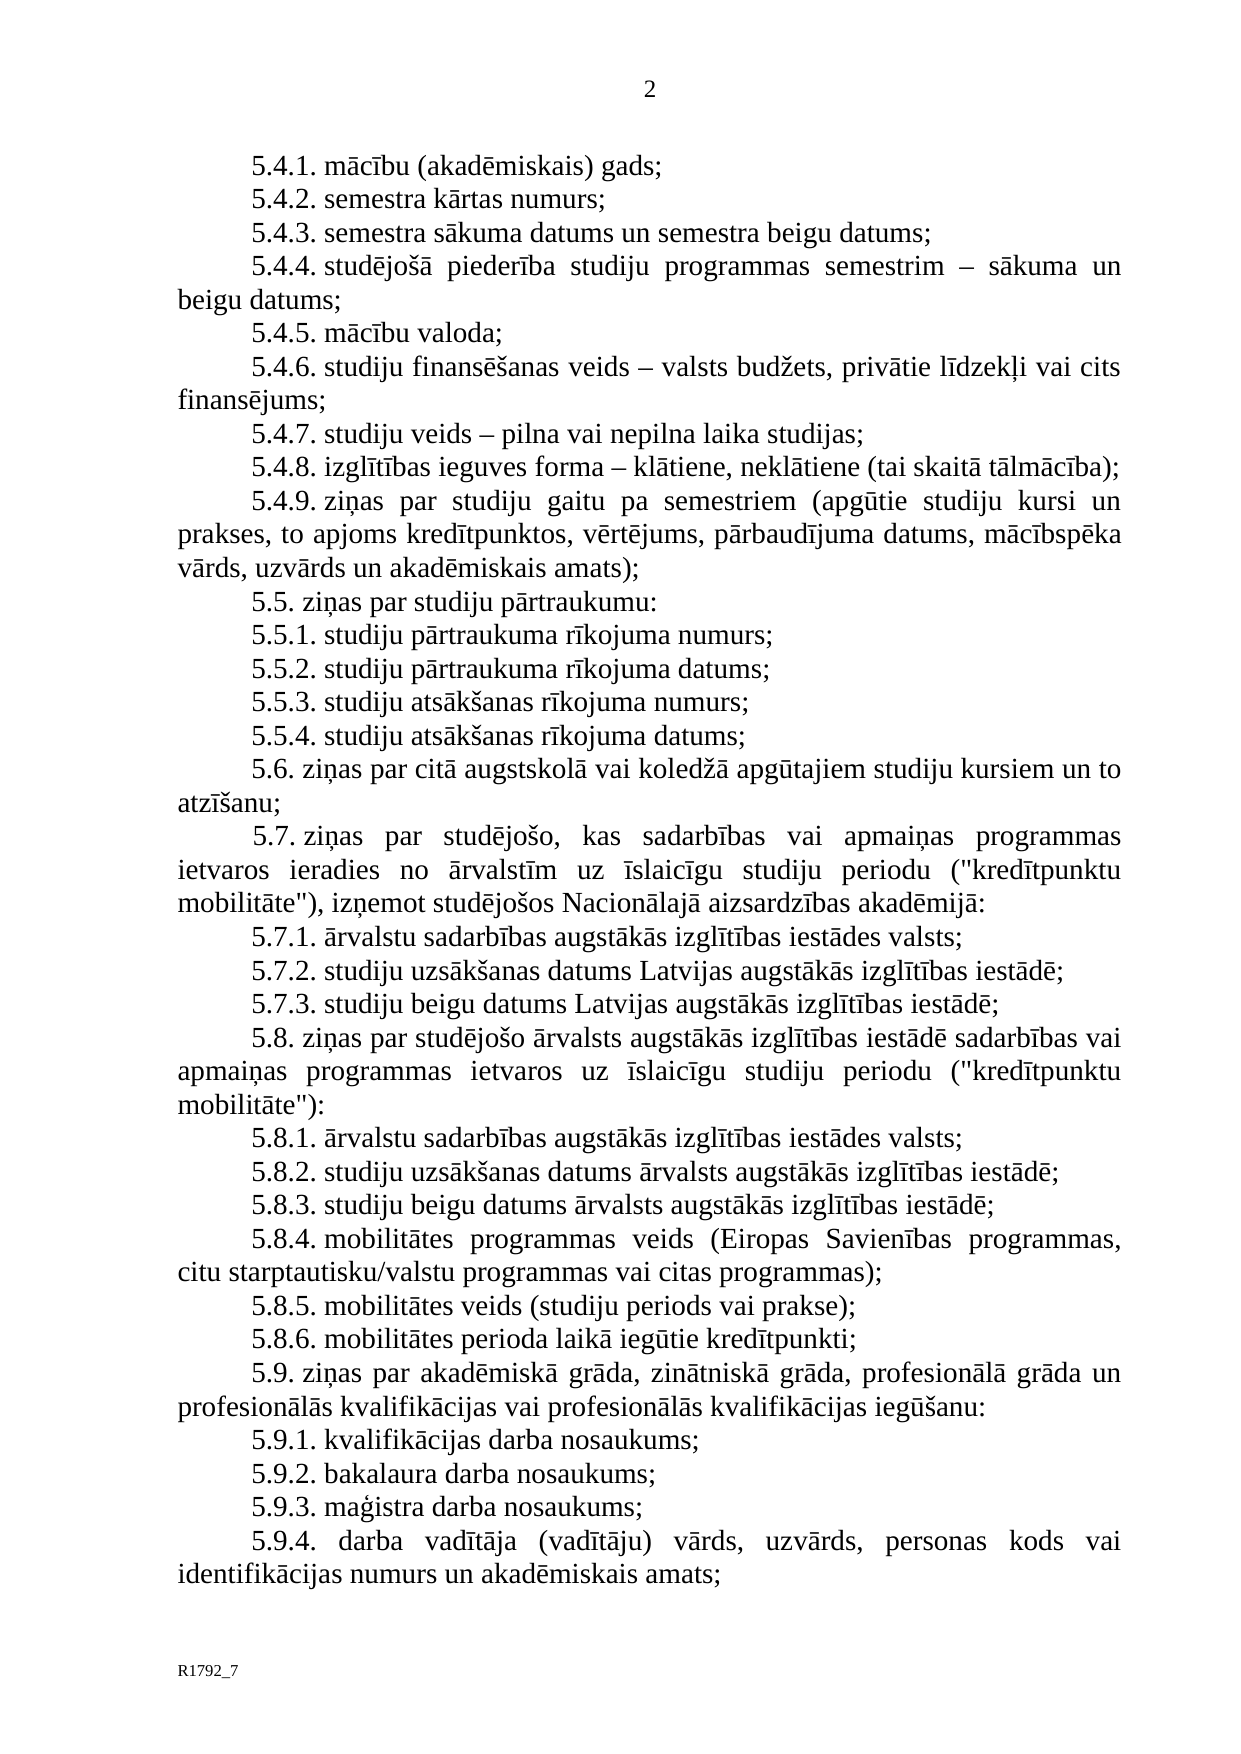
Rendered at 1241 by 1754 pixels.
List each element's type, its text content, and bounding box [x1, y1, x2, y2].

text 5.8. ziņas par studējošo ārvalsts augstākās izglītības iestādē sadarbības vai apmaiņas programmas ietvaros uz īslaicīgu studiju periodu ("kredītpunktu mobilitāte"): [177, 1020, 1122, 1120]
text 5.5.4. studiju atsākšanas rīkojuma datums; [177, 718, 1122, 751]
text 5.4.9. ziņas par studiju gaitu pa semestriem (apgūtie studiju kursi un prakses, to apjoms kredītpunktos, vērtējums, pārbaudījuma datums, mācībspēka vārds, uzvārds un akadēmiskais amats); [177, 483, 1122, 584]
text 5.8.1. ārvalstu sadarbības augstākās izglītības iestādes valsts; [251, 1120, 1122, 1154]
text 5.5.3. studiju atsākšanas rīkojuma numurs; [177, 684, 1122, 718]
text 5.4.3. semestra sākuma datums un semestra beigu datums; [177, 215, 1122, 248]
text 5.4.8. izglītības ieguves forma – klātiene, neklātiene (tai skaitā tālmācība); [177, 449, 1122, 483]
text 5.9.4. darba vadītāja (vadītāju) vārds, uzvārds, personas kods vai identifikācijas numurs un akadēmiskais amats; [177, 1523, 1122, 1590]
text 5.8.5. mobilitātes veids (studiju periods vai prakse); [251, 1288, 1122, 1322]
text 5.9.3. maģistra darba nosaukums; [251, 1489, 1122, 1523]
text 5.4.7. studiju veids – pilna vai nepilna laika studijas; [177, 416, 1122, 449]
text 5.8.2. studiju uzsākšanas datums ārvalsts augstākās izglītības iestādē; [251, 1154, 1122, 1187]
text 5.7.3. studiju beigu datums Latvijas augstākās izglītības iestādē; [251, 986, 1122, 1020]
text 5.7.2. studiju uzsākšanas datums Latvijas augstākās izglītības iestādē; [251, 953, 1122, 986]
text 5.9.1. kvalifikācijas darba nosaukums; [251, 1422, 1122, 1456]
text 5.8.3. studiju beigu datums ārvalsts augstākās izglītības iestādē; [251, 1187, 1122, 1221]
text 5.7.1. ārvalstu sadarbības augstākās izglītības iestādes valsts; [251, 919, 1122, 953]
text 5.4.5. mācību valoda; [251, 315, 1122, 349]
text 5.7. ziņas par studējošo, kas sadarbības vai apmaiņas programmas ietvaros ieradies no ārvalstīm uz īslaicīgu studiju periodu ("kredītpunktu mobilitāte"), izņemot studējošos Nacionālajā aizsardzības akadēmijā: [177, 818, 1122, 919]
text 5.9. ziņas par akadēmiskā grāda, zinātniskā grāda, profesionālā grāda un profesionālās kvalifikācijas vai profesionālās kvalifikācijas iegūšanu: [177, 1355, 1122, 1422]
text 5.4.2. semestra kārtas numurs; [177, 181, 1122, 215]
text 5.5.1. studiju pārtraukuma rīkojuma numurs; [177, 617, 1122, 651]
text 5.8.6. mobilitātes perioda laikā iegūtie kredītpunkti; [251, 1322, 1122, 1355]
text 5.6. ziņas par citā augstskolā vai koledžā apgūtajiem studiju kursiem un to atzīšanu; [177, 751, 1122, 818]
text 5.4.1. mācību (akadēmiskais) gads; [177, 148, 1122, 181]
text 5.4.4. studējošā piederība studiju programmas semestrim – sākuma un beigu datums; [177, 248, 1122, 315]
text 5.5.2. studiju pārtraukuma rīkojuma datums; [177, 651, 1122, 684]
text 5.5. ziņas par studiju pārtraukumu: [177, 584, 1122, 617]
text 5.8.4. mobilitātes programmas veids (Eiropas Savienības programmas, citu starptautisku/valstu programmas vai citas programmas); [177, 1221, 1122, 1288]
text 5.9.2. bakalaura darba nosaukums; [251, 1456, 1122, 1489]
text 5.4.6. studiju finansēšanas veids – valsts budžets, privātie līdzekļi vai cits finansējums; [177, 349, 1122, 416]
